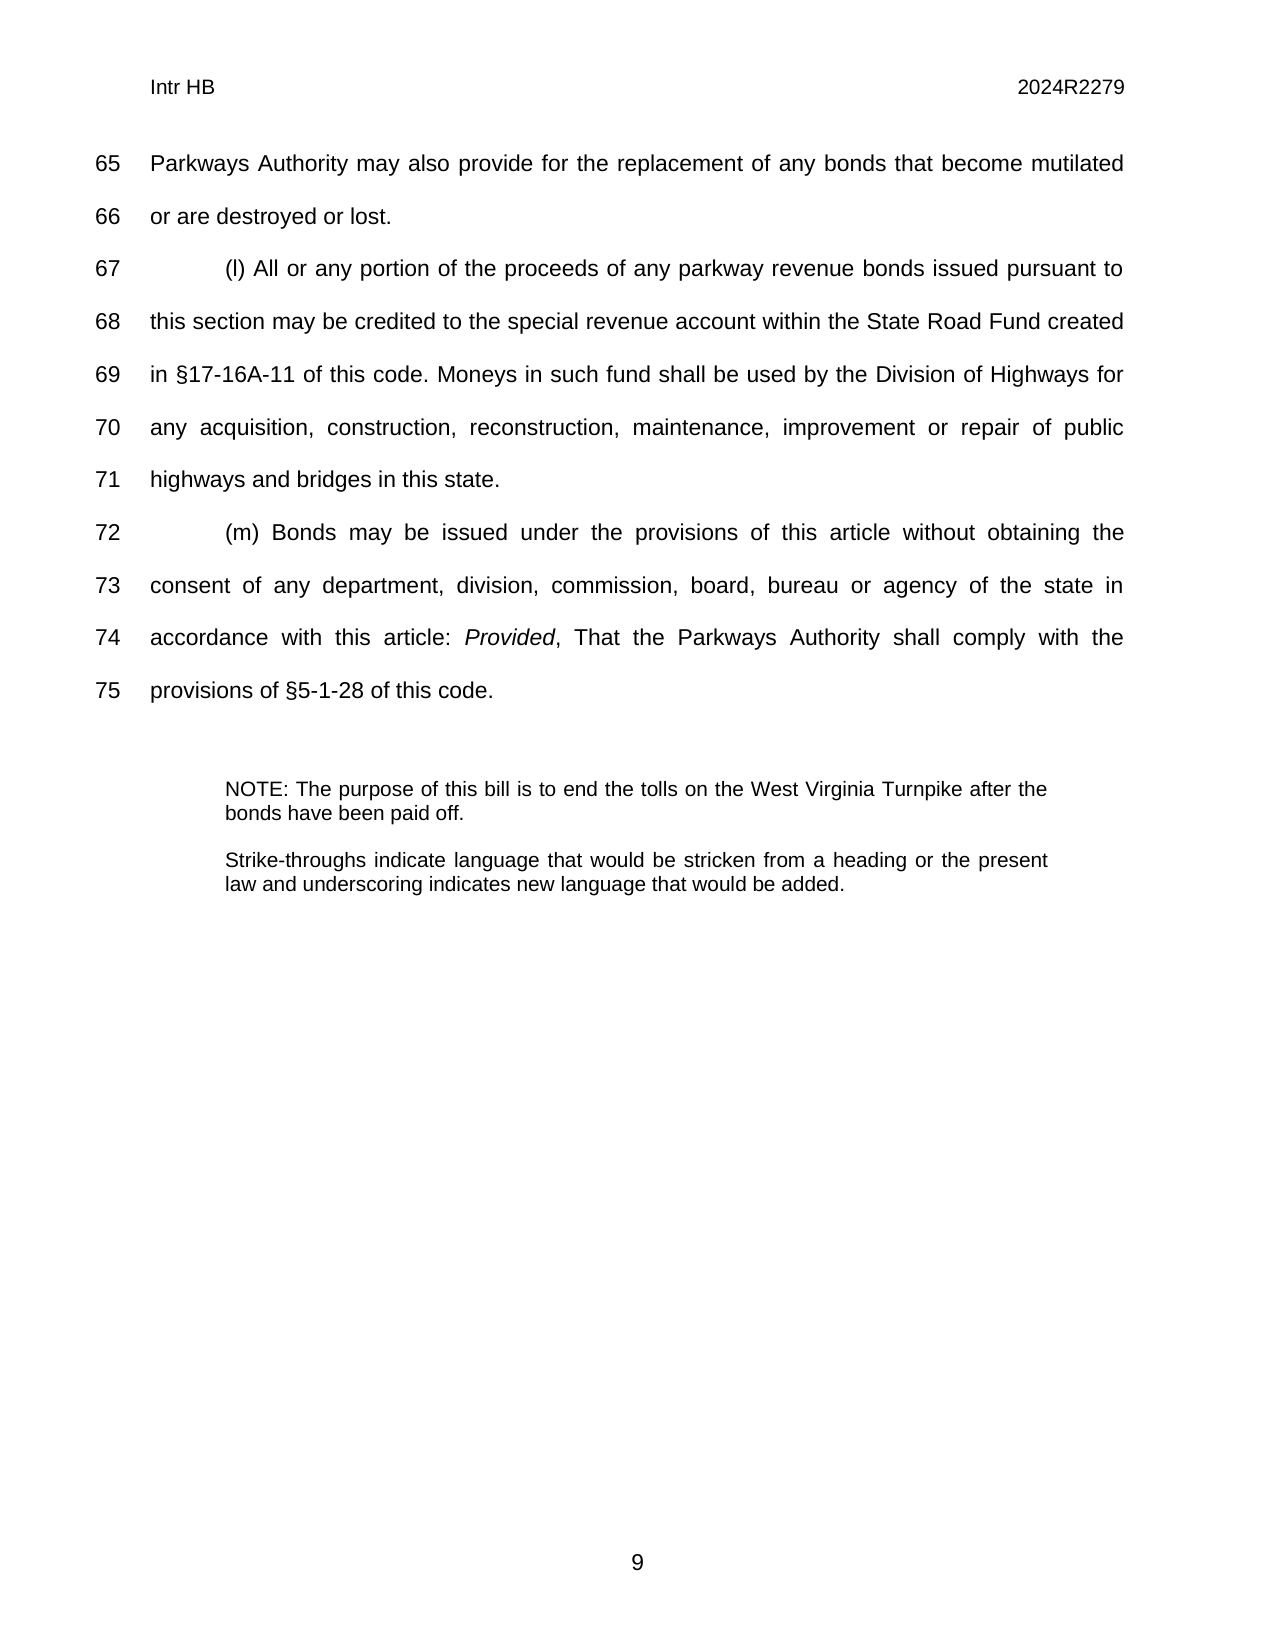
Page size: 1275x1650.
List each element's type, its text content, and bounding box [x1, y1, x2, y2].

text Strike-throughs indicate language that would be stricken from a heading or the present law and underscoring indicates new language that would be added. [225, 847, 1050, 895]
text (m) Bonds may be issued under the provisions of this article without obtaining the consent of any department, division, commission, board, bureau or agency of the state in accordance with this article: Provided, That the Parkways Authority shall comply with the provisions of §5-1-28 of this code. [150, 519, 1125, 703]
text (l) All or any portion of the proceeds of any parkway revenue bonds issued pursuant to this section may be credited to the special revenue account within the State Road Fund created in §17-16A-11 of this code. Moneys in such fund shall be used by the Division of Highways for any acquisition, construction, reconstruction, maintenance, improvement or repair of public highways and bridges in this state. [150, 255, 1125, 493]
text NOTE: The purpose of this bill is to end the tolls on the West Virginia Turnpike after the bonds have been paid off. [225, 777, 1050, 824]
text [150, 150, 1125, 229]
